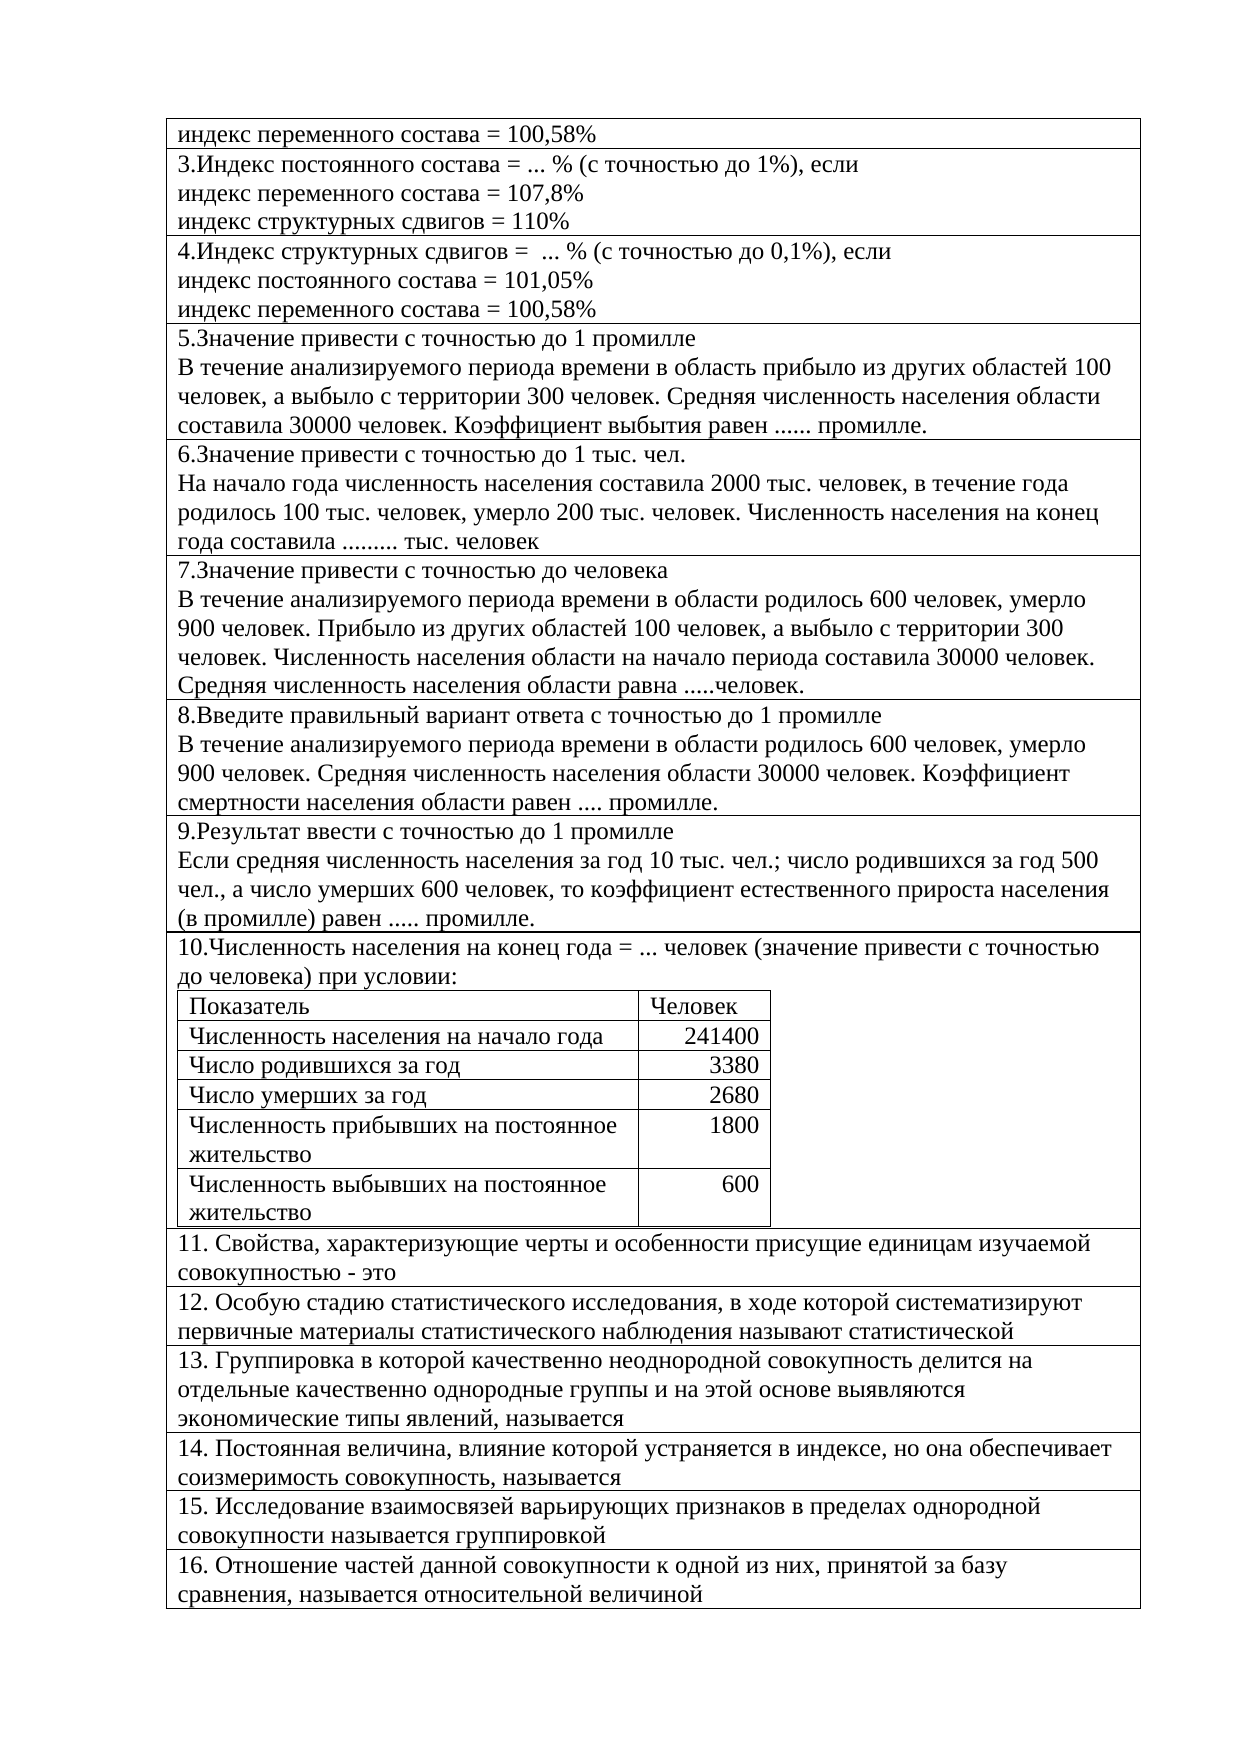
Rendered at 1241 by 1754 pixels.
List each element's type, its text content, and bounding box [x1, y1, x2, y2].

table_cell 11. Свойства, характеризующие черты и особенности присущие единицам изучаемой совокупностью - это [167, 1229, 1140, 1286]
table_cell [167, 119, 1140, 148]
table_cell 15. Исследование взаимосвязей варьирующих признаков в пределах однородной совокупности называется группировкой [167, 1491, 1140, 1549]
table_cell 5.Значение привести с точностью до 1 промилле В течение анализируемого периода времени в область прибыло из других областей 100 человек, а выбыло с территории 300 человек. Средняя численность населения области составила 30000 человек. Коэффициент выбытия равен ...... промилле. [167, 324, 1140, 438]
table_cell 9.Результат ввести с точностью до 1 промилле Если средняя численность населения за год 10 тыс. чел.; число родившихся за год 500 чел., а число умерших 600 человек, то коэффициент естественного прироста населения (в промилле) равен ..... промилле. [167, 816, 1140, 931]
table_cell 10.Численность населения на конец года = ... человек (значение привести с точностью до человека) при условии: [167, 933, 1140, 1227]
table_cell 4.Индекс структурных сдвигов = ... % (с точностью до 0,1%), если индекс постоянного состава = 101,05% индекс переменного состава = 100,58% [167, 236, 1140, 322]
table_cell 3.Индекс постоянного состава = ... % (с точностью до 1%), если индекс переменного состава = 107,8% индекс структурных сдвигов = 110% [167, 149, 1140, 235]
table_cell 13. Группировка в которой качественно неоднородной совокупность делится на отдельные качественно однородные группы и на этой основе выявляются экономические типы явлений, называется [167, 1346, 1140, 1432]
table_cell 14. Постоянная величина, влияние которой устраняется в индексе, но она обеспечивает соизмеримость совокупность, называется [167, 1433, 1140, 1490]
table_cell 8.Введите правильный вариант ответа с точностью до 1 промилле В течение анализируемого периода времени в области родилось 600 человек, умерло 900 человек. Средняя численность населения области 30000 человек. Коэффициент смертности населения области равен .... промилле. [167, 700, 1140, 815]
table_cell 16. Отношение частей данной совокупности к одной из них, принятой за базу сравнения, называется относительной величиной [167, 1550, 1140, 1607]
table_cell 7.Значение привести с точностью до человека В течение анализируемого периода времени в области родилось 600 человек, умерло 900 человек. Прибыло из других областей 100 человек, а выбыло с территории 300 человек. Численность населения области на начало периода составила 30000 человек. Средняя численность населения области равна .....человек. [167, 556, 1140, 699]
table_cell 6.Значение привести с точностью до 1 тыс. чел. На начало года численность населения составила 2000 тыс. человек, в течение года родилось 100 тыс. человек, умерло 200 тыс. человек. Численность населения на конец года составила ......... тыс. человек [167, 440, 1140, 554]
table_cell 12. Особую стадию статистического исследования, в ходе которой систематизируют первичные материалы статистического наблюдения называют статистической [167, 1287, 1140, 1344]
